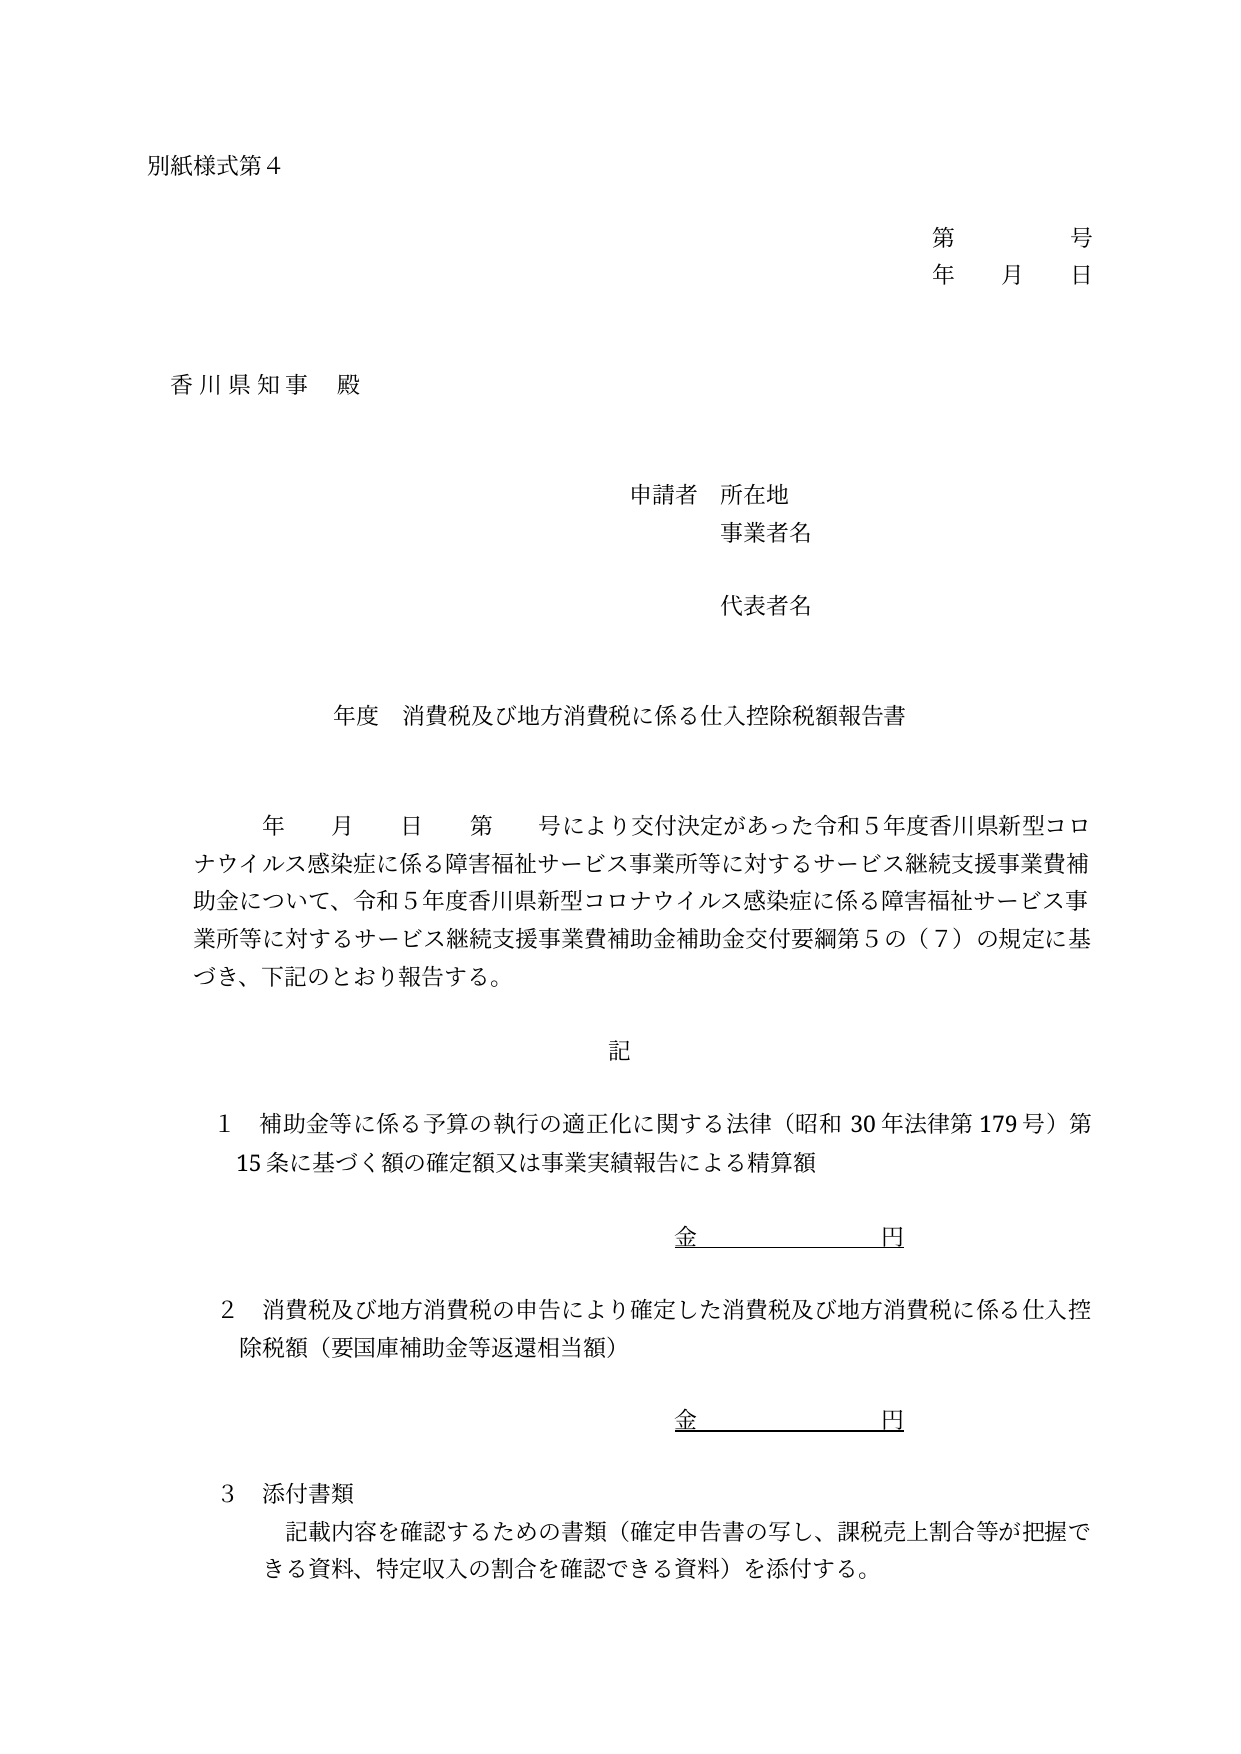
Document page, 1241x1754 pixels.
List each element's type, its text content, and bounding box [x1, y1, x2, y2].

text 事業者名 [148, 515, 1092, 548]
text 香 川 県 知 事 殿 [148, 367, 1092, 400]
text 年度 消費税及び地方消費税に係る仕入控除税額報告書 [148, 698, 1092, 731]
text ３ 添付書類 [147, 1476, 1092, 1509]
text ２ 消費税及び地方消費税の申告により確定した消費税及び地方消費税に係る仕入控除税額（要国庫補助金等返還相当額） [147, 1292, 1092, 1363]
text 代表者名 [148, 588, 1092, 621]
text 金 円 [147, 1218, 1092, 1251]
text 年 月 日 [148, 257, 1092, 290]
text 記 [148, 1033, 1092, 1066]
text 記載内容を確認するための書類（確定申告書の写し、課税売上割合等が把握できる資料、特定収入の割合を確認できる資料）を添付する。 [147, 1514, 1092, 1584]
text １ 補助金等に係る予算の執行の適正化に関する法律（昭和30年法律第179号）第15条に基づく額の確定額又は事業実績報告による精算額 [213, 1107, 1092, 1178]
text 金 円 [147, 1402, 1092, 1435]
text 第 号 [148, 220, 1092, 253]
text 別紙様式第４ [148, 148, 1092, 181]
text 申請者 所在地 [148, 477, 1092, 510]
text 年 月 日 第 号により交付決定があった令和５年度香川県新型コロナウイルス感染症に係る障害福祉サービス事業所等に対するサービス継続支援事業費補助金について、令和５年度香川県新型コロナウイルス感染症に係る障害福祉サービス事業所等に対するサービス継続支援事業費補助金補助金交付要綱第５の（７）の規定に基づき、下記のとおり報告する。 [148, 808, 1092, 992]
